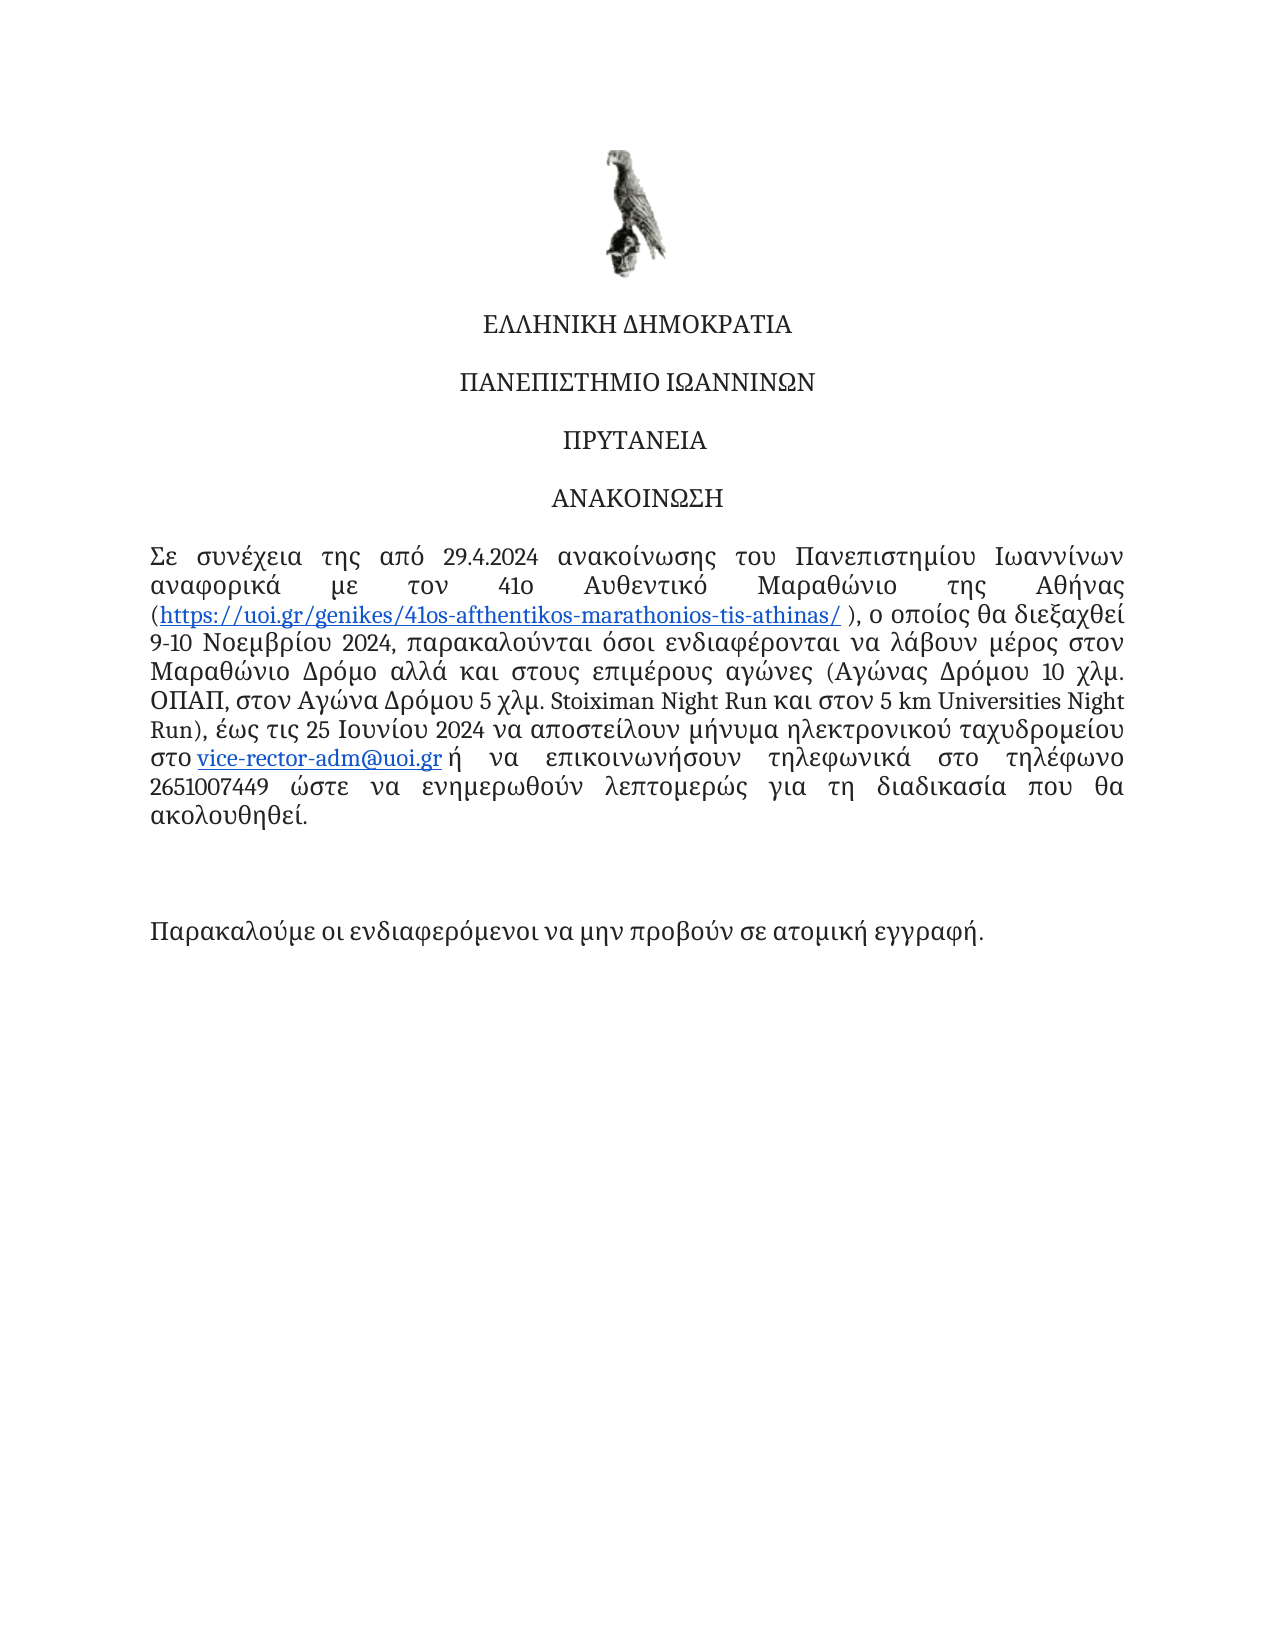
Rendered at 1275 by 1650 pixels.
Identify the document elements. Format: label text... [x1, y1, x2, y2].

text ΑΝΑΚΟΙΝΩΣΗ [150, 485, 1125, 514]
text Παρακαλούμε οι ενδιαφερόμενοι να μην προβούν σε ατομική εγγραφή. [150, 918, 1125, 946]
text Σε συνέχεια της από 29.4.2024 ανακοίνωσης του Πανεπιστημίου Ιωαννίνων αναφορικά με τον 41ο Αυθεντικό Μαραθώνιο της Αθήνας (https://uoi.gr/genikes/41os-afthentikos-marathonios-tis-athinas/ ), ο οποίος θα διεξαχθεί 9-10 Νοεμβρίου 2024, παρακαλούνται όσοι ενδιαφέρονται να λάβουν μέρος στον Μαραθώνιο Δρόμο αλλά και στους επιμέρους αγώνες (Αγώνας Δρόμου 10 χλμ. ΟΠΑΠ, στον Αγώνα Δρόμου 5 χλμ. Stoiximan Night Run και στον 5 km Universities Night Run), έως τις 25 Ιουνίου 2024 να αποστείλουν μήνυμα ηλεκτρονικού ταχυδρομείου στο vice-rector-adm@uoi.gr ή να επικοινωνήσουν τηλεφωνικά στο τηλέφωνο 2651007449 ώστε να ενημερωθούν λεπτομερώς για τη διαδικασία που θα ακολουθηθεί. [150, 543, 1125, 831]
text ΕΛΛΗΝΙΚΗ ΔΗΜΟΚΡΑΤΙΑ [150, 311, 1125, 340]
picture [606, 150, 669, 280]
text ΠΑΝΕΠΙΣΤΗΜΙΟ ΙΩΑΝΝΙΝΩΝ [150, 369, 1125, 398]
text ΠΡΥΤΑΝΕΙΑ [150, 427, 1125, 456]
